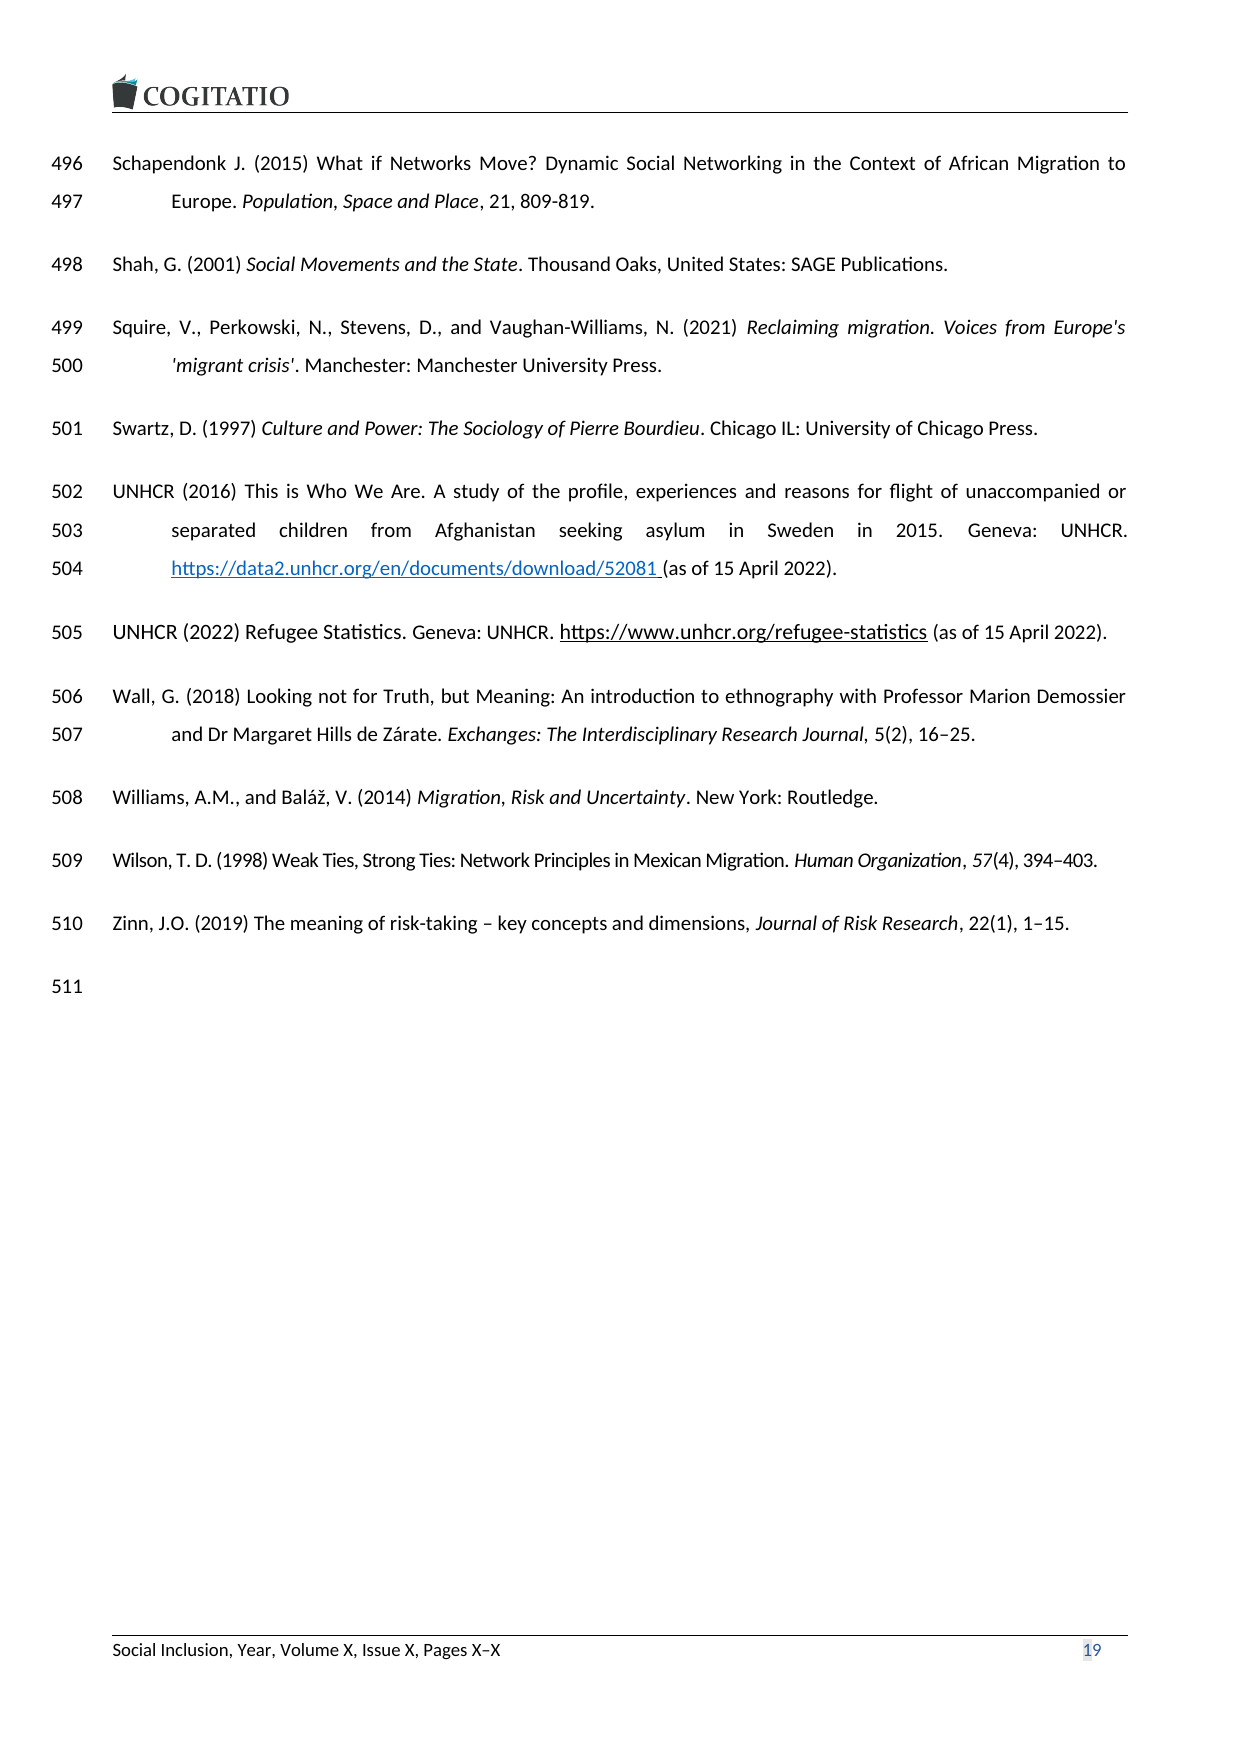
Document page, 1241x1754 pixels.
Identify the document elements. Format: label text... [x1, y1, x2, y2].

text Shah, G. (2001) Social Movements and the State. Thousand Oaks, United States: SAGE Publications. [112, 251, 1128, 277]
text Wilson, T. D. (1998) Weak Ties, Strong Ties: Network Principles in Mexican Migration. Human Organization, 57(4), 394–403. [112, 847, 1128, 873]
picture [112, 73, 289, 110]
text Schapendonk J. (2015) What if Networks Move? Dynamic Social Networking in the Context of African Migration to Europe. Population, Space and Place, 21, 809-819. [112, 150, 1128, 213]
text Wall, G. (2018) Looking not for Truth, but Meaning: An introduction to ethnography with Professor Marion Demossier and Dr Margaret Hills de Zárate. Exchanges: The Interdisciplinary Research Journal, 5(2), 16–25. [112, 683, 1128, 747]
text UNHCR (2016) This is Who We Are. A study of the profile, experiences and reasons for flight of unaccompanied or separated children from Afghanistan seeking asylum in Sweden in 2015. Geneva: UNHCR. https://data2.unhcr.org/en/documents/download/52081 (as of 15 April 2022). [112, 479, 1128, 580]
text Squire, V., Perkowski, N., Stevens, D., and Vaughan-Williams, N. (2021) Reclaiming migration. Voices from Europe's 'migrant crisis'. Manchester: Manchester University Press. [112, 314, 1128, 378]
text Swartz, D. (1997) Culture and Power: The Sociology of Pierre Bourdieu. Chicago IL: University of Chicago Press. [112, 416, 1128, 441]
text Zinn, J.O. (2019) The meaning of risk-taking – key concepts and dimensions, Journal of Risk Research, 22(1), 1–15. [112, 911, 1128, 936]
text UNHCR (2022) Refugee Statistics. Geneva: UNHCR. https://www.unhcr.org/refugee-statistics (as of 15 April 2022). [112, 618, 1128, 645]
text Williams, A.M., and Baláž, V. (2014) Migration, Risk and Uncertainty. New York: Routledge. [112, 784, 1128, 810]
